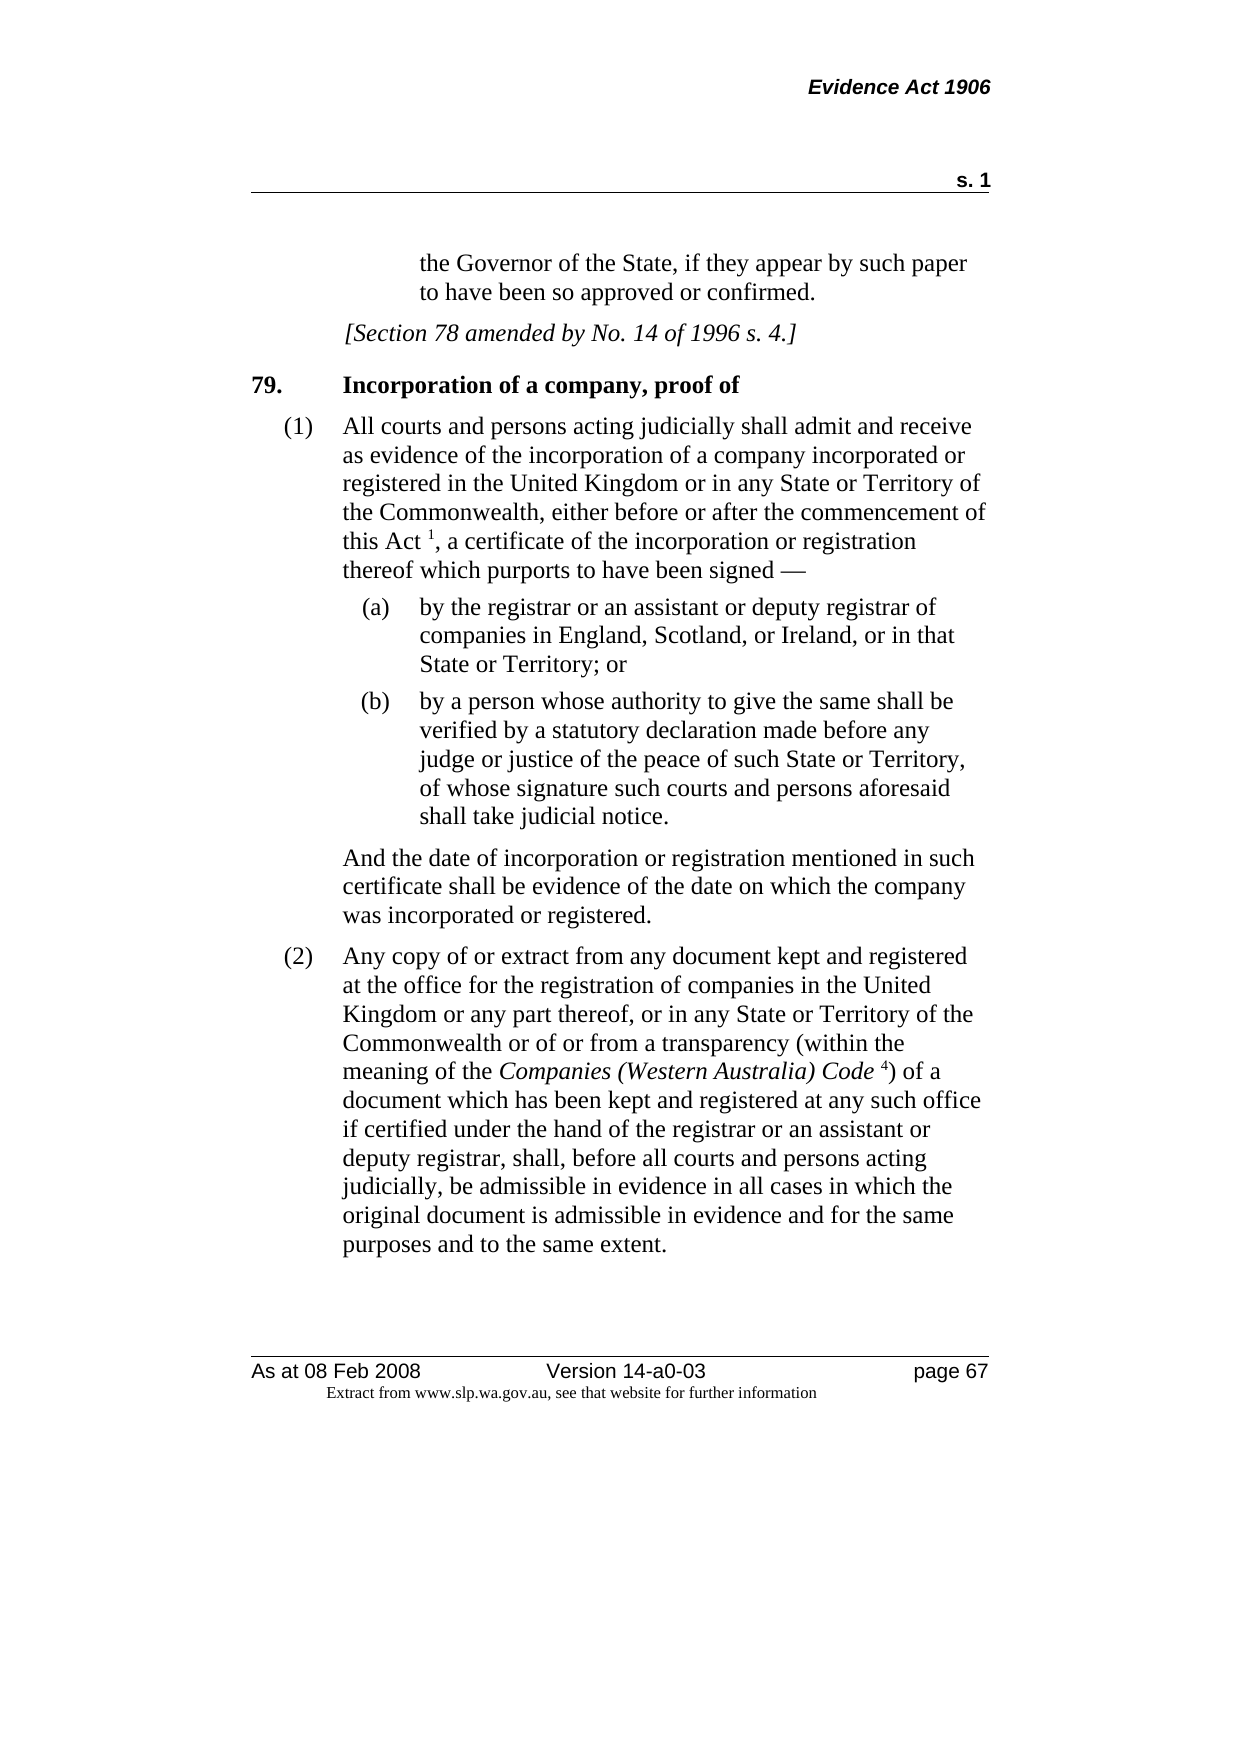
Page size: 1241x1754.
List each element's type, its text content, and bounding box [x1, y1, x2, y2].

subtitle 79. Incorporation of a company, proof of [251, 370, 989, 398]
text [251, 248, 989, 306]
text And the date of incorporation or registration mentioned in such certificate shall be evidence of the date on which the company was incorporated or registered. [251, 843, 989, 929]
text (b) by a person whose authority to give the same shall be verified by a statutory declaration made before any judge or justice of the peace of such State or Territory, of whose signature such courts and persons aforesaid shall take judicial notice. [251, 686, 989, 830]
text [Section 78 amended by No. 14 of 1996 s. 4.] [251, 318, 989, 347]
text (a) by the registrar or an assistant or deputy registrar of companies in England, Scotland, or Ireland, or in that State or Territory; or [251, 592, 989, 678]
text (1) All courts and persons acting judicially shall admit and receive as evidence of the incorporation of a company incorporated or registered in the United Kingdom or in any State or Territory of the Commonwealth, either before or after the commencement of this Act 1, a certificate of the incorporation or registration thereof which purports to have been signed — [251, 411, 989, 583]
text (2) Any copy of or extract from any document kept and registered at the office for the registration of companies in the United Kingdom or any part thereof, or in any State or Territory of the Commonwealth or of or from a transparency (within the meaning of the Companies (Western Australia) Code 4) of a document which has been kept and registered at any such office if certified under the hand of the registrar or an assistant or deputy registrar, shall, before all courts and persons acting judicially, be admissible in evidence in all cases in which the original document is admissible in evidence and for the same purposes and to the same extent. [251, 941, 989, 1258]
